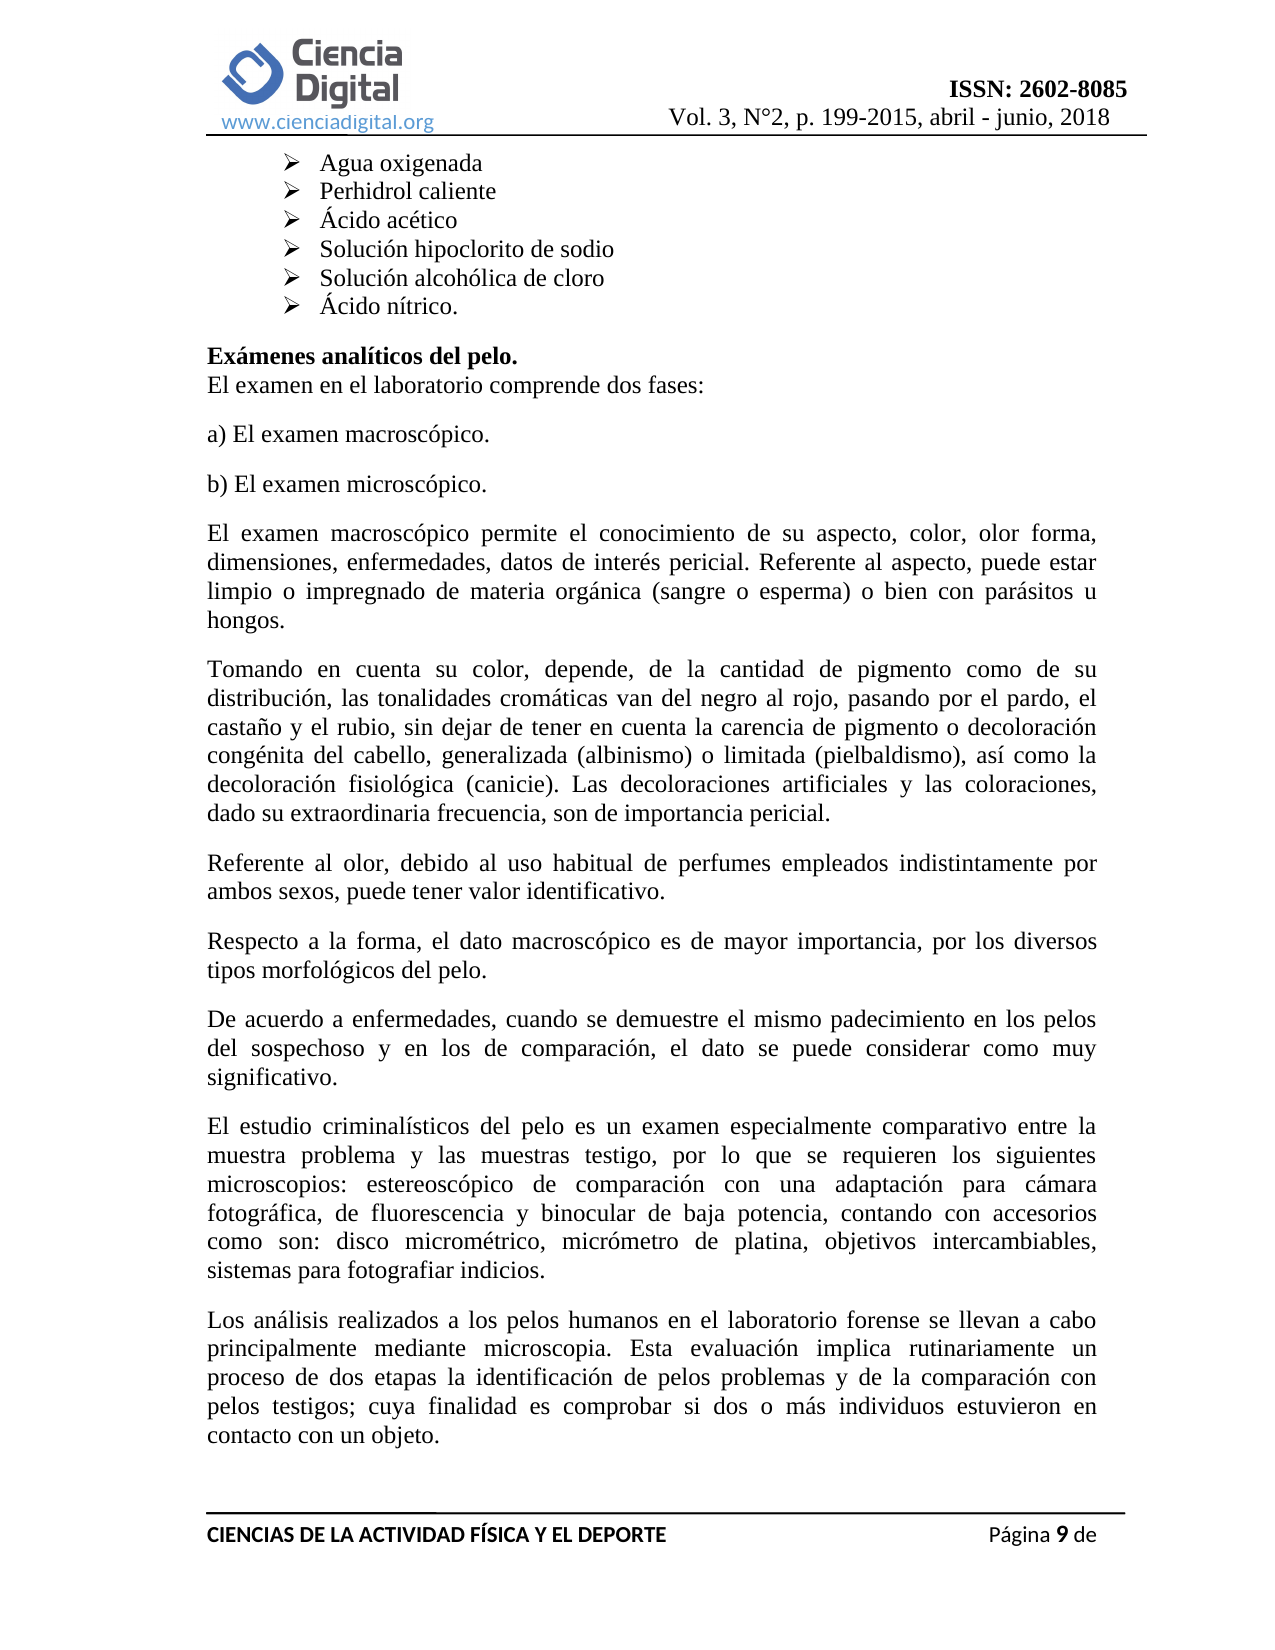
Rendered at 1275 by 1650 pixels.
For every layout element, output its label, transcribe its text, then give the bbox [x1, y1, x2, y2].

text Respecto a la forma, el dato macroscópico es de mayor importancia, por los diversos tipos morfológicos del pelo. [207, 926, 1098, 983]
text De acuerdo a enfermedades, cuando se demuestre el mismo padecimiento en los pelos del sospechoso y en los de comparación, el dato se puede considerar como muy significativo. [207, 1004, 1098, 1091]
text a) El examen macroscópico. [207, 419, 1098, 448]
text b) El examen microscópico. [207, 469, 1098, 498]
text Los análisis realizados a los pelos humanos en el laboratorio forense se llevan a cabo principalmente mediante microscopia. Esta evaluación implica rutinariamente un proceso de dos etapas la identificación de pelos problemas y de la comparación con pelos testigos; cuya finalidad es comprobar si dos o más individuos estuvieron en contacto con un objeto. [207, 1305, 1098, 1448]
text Tomando en cuenta su color, depende, de la cantidad de pigmento como de su distribución, las tonalidades cromáticas van del negro al rojo, pasando por el pardo, el castaño y el rubio, sin dejar de tener en cuenta la carencia de pigmento o decoloración congénita del cabello, generalizada (albinismo) o limitada (pielbaldismo), así como la decoloración fisiológica (canicie). Las decoloraciones artificiales y las coloraciones, dado su extraordinaria frecuencia, son de importancia pericial. [207, 654, 1098, 827]
text Referente al olor, debido al uso habitual de perfumes empleados indistintamente por ambos sexos, puede tener valor identificativo. [207, 848, 1098, 905]
text El examen macroscópico permite el conocimiento de su aspecto, color, olor forma, dimensiones, enfermedades, datos de interés pericial. Referente al aspecto, puede estar limpio o impregnado de materia orgánica (sangre o esperma) o bien con parásitos u hongos. [207, 518, 1098, 633]
text El examen en el laboratorio comprende dos fases: [207, 370, 1098, 398]
subtitle Exámenes analíticos del pelo. [207, 341, 1098, 370]
list Solución hipoclorito de sodio [282, 234, 1098, 263]
text El estudio criminalísticos del pelo es un examen especialmente comparativo entre la muestra problema y las muestras testigo, por lo que se requieren los siguientes microscopios: estereoscópico de comparación con una adaptación para cámara fotográfica, de fluorescencia y binocular de baja potencia, contando con accesorios como son: disco micrométrico, micrómetro de platina, objetivos intercambiables, sistemas para fotografiar indicios. [207, 1111, 1098, 1284]
list Agua oxigenada [282, 148, 1098, 176]
list Ácido nítrico. [282, 291, 1098, 320]
list Ácido acético [282, 205, 1098, 234]
list Perhidrol caliente [282, 176, 1098, 205]
picture [213, 28, 411, 115]
list Solución alcohólica de cloro [282, 263, 1098, 291]
